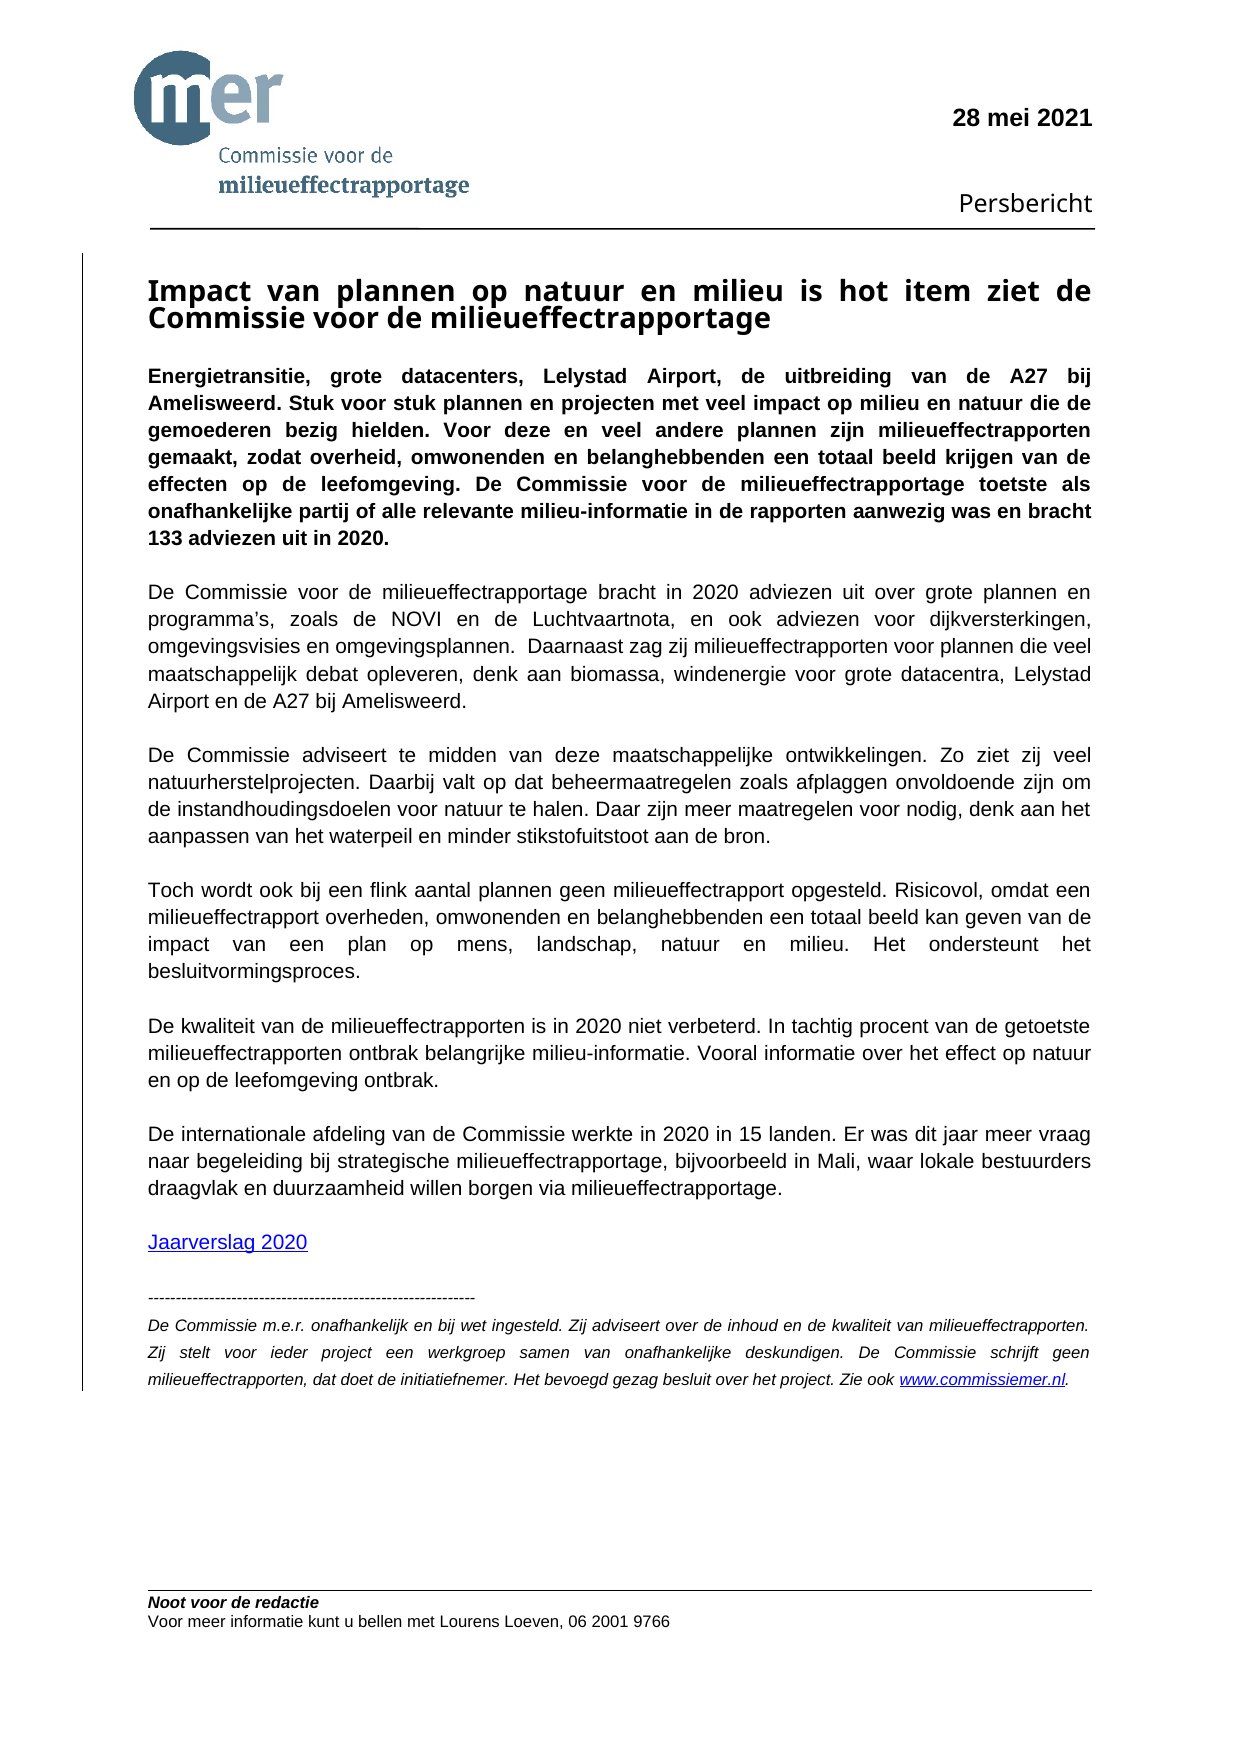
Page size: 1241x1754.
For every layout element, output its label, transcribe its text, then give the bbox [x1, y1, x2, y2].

text Impact van plannen op natuur en milieu is hot item ziet de Commissie voor de milieueffectrapportage [148, 280, 1092, 334]
text Energietransitie, grote datacenters, Lelystad Airport, de uitbreiding van de A27 bij Amelisweerd. Stuk voor stuk plannen en projecten met veel impact op milieu en natuur die de gemoederen bezig hielden. Voor deze en veel andere plannen zijn milieueffectrapporten gemaakt, zodat overheid, omwonenden en belanghebbenden een totaal beeld krijgen van de effecten op de leefomgeving. De Commissie voor de milieueffectrapportage toetste als onafhankelijke partij of alle relevante milieu-informatie in de rapporten aanwezig was en bracht 133 adviezen uit in 2020. [148, 361, 1092, 551]
text ----------------------------------------------------------- [148, 1282, 1092, 1309]
text Persbericht [148, 186, 1092, 219]
text De Commissie m.e.r. onafhankelijk en bij wet ingesteld. Zij adviseert over de inhoud en de kwaliteit van milieueffectrapporten. Zij stelt voor ieder project een werkgroep samen van onafhankelijke deskundigen. De Commissie schrijft geen milieueffectrapporten, dat doet de initiatiefnemer. Het bevoegd gezag besluit over het project. Zie ook www.commissiemer.nl. [148, 1309, 1092, 1391]
text De internationale afdeling van de Commissie werkte in 2020 in 15 landen. Er was dit jaar meer vraag naar begeleiding bij strategische milieueffectrapportage, bijvoorbeeld in Mali, waar lokale bestuurders draagvlak en duurzaamheid willen borgen via milieueffectrapportage. [148, 1120, 1092, 1201]
text Jaarverslag 2020 [148, 1228, 1092, 1255]
picture [4, 0, 568, 323]
text De kwaliteit van de milieueffectrapporten is in 2020 niet verbeterd. In tachtig procent van de getoetste milieueffectrapporten ontbrak belangrijke milieu-informatie. Vooral informatie over het effect op natuur en op de leefomgeving ontbrak. [148, 1011, 1092, 1093]
text De Commissie voor de milieueffectrapportage bracht in 2020 adviezen uit over grote plannen en programma’s, zoals de NOVI en de Luchtvaartnota, en ook adviezen voor dijkversterkingen, omgevingsvisies en omgevingsplannen. Daarnaast zag zij milieueffectrapporten voor plannen die veel maatschappelijk debat opleveren, denk aan biomassa, windenergie voor grote datacentra, Lelystad Airport en de A27 bij Amelisweerd. [148, 578, 1092, 713]
text De Commissie adviseert te midden van deze maatschappelijke ontwikkelingen. Zo ziet zij veel natuurherstelprojecten. Daarbij valt op dat beheermaatregelen zoals afplaggen onvoldoende zijn om de instandhoudingsdoelen voor natuur te halen. Daar zijn meer maatregelen voor nodig, denk aan het aanpassen van het waterpeil en minder stikstofuitstoot aan de bron. [148, 741, 1092, 849]
text Toch wordt ook bij een flink aantal plannen geen milieueffectrapport opgesteld. Risicovol, omdat een milieueffectrapport overheden, omwonenden en belanghebbenden een totaal beeld kan geven van de impact van een plan op mens, landschap, natuur en milieu. Het ondersteunt het besluitvormingsproces. [148, 876, 1092, 984]
